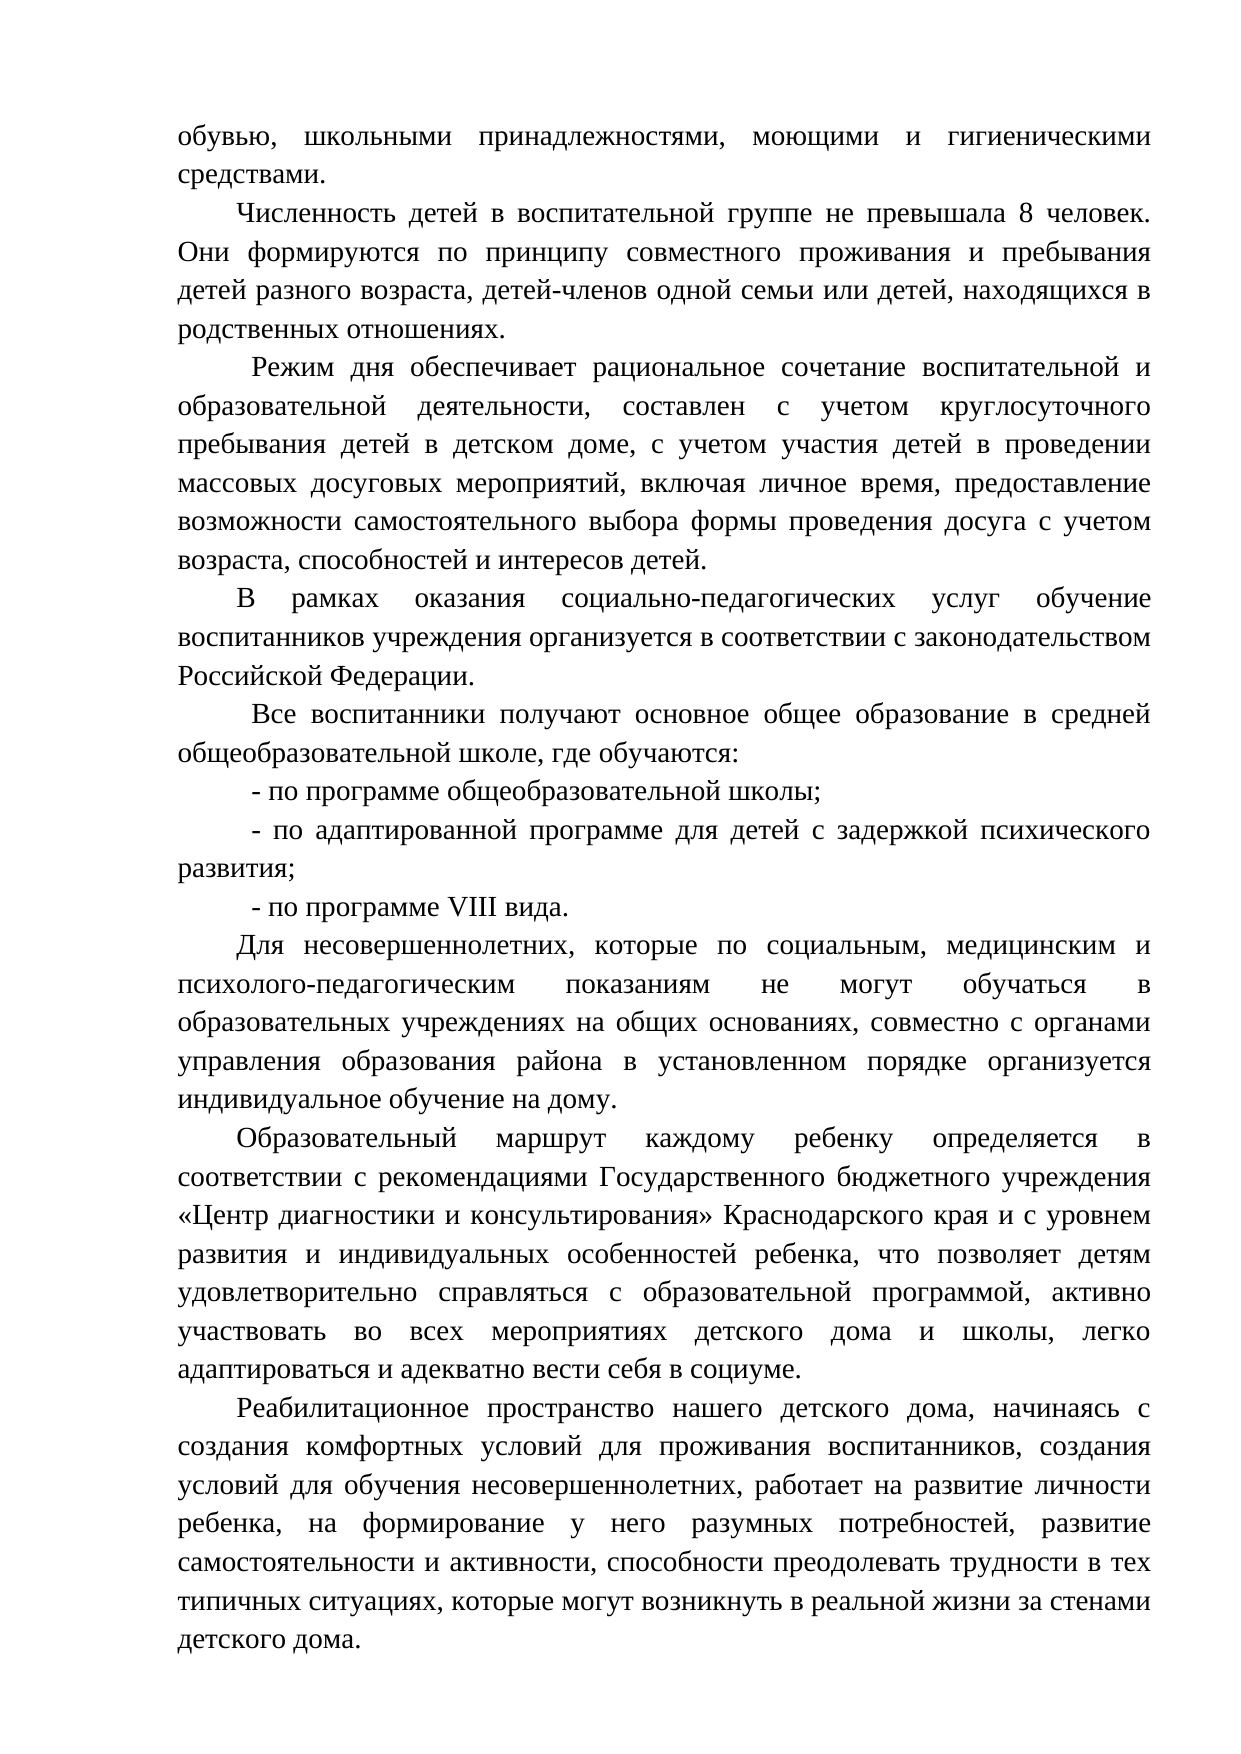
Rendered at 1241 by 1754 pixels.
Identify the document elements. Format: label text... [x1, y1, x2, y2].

text Реабилитационное пространство нашего детского дома, начинаясь с создания комфортных условий для проживания воспитанников, создания условий для обучения несовершеннолетних, работает на развитие личности ребенка, на формирование у него разумных потребностей, развитие самостоятельности и активности, способности преодолевать трудности в тех типичных ситуациях, которые могут возникнуть в реальной жизни за стенами детского дома. [177, 1390, 1152, 1655]
text - по адаптированной программе для детей с задержкой психического развития; [177, 812, 1152, 884]
text Численность детей в воспитательной группе не превышала 8 человек. Они формируются по принципу совместного проживания и пребывания детей разного возраста, детей-членов одной семьи или детей, находящихся в родственных отношениях. [177, 195, 1152, 344]
text Режим дня обеспечивает рациональное сочетание воспитательной и образовательной деятельности, составлен с учетом круглосуточного пребывания детей в детском доме, с учетом участия детей в проведении массовых досуговых мероприятий, включая личное время, предоставление возможности самостоятельного выбора формы проведения досуга с учетом возраста, способностей и интересов детей. [177, 349, 1152, 576]
text В рамках оказания социально-педагогических услуг обучение воспитанников учреждения организуется в соответствии с законодательством Российской Федерации. [177, 581, 1152, 691]
text Все воспитанники получают основное общее образование в средней общеобразовательной школе, где обучаются: [177, 696, 1152, 768]
text - по программе VIII вида. [177, 889, 1152, 922]
text Для несовершеннолетних, которые по социальным, медицинским и психолого-педагогическим показаниям не могут обучаться в образовательных учреждениях на общих основаниях, совместно с органами управления образования района в установленном порядке организуется индивидуальное обучение на дому. [177, 927, 1152, 1115]
text - по программе общеобразовательной школы; [177, 773, 1152, 807]
text Образовательный маршрут каждому ребенку определяется в соответствии с рекомендациями Государственного бюджетного учреждения «Центр диагностики и консультирования» Краснодарского края и с уровнем развития и индивидуальных особенностей ребенка, что позволяет детям удовлетворительно справляться с образовательной программой, активно участвовать во всех мероприятиях детского дома и школы, легко адаптироваться и адекватно вести себя в социуме. [177, 1120, 1152, 1385]
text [177, 118, 1152, 190]
